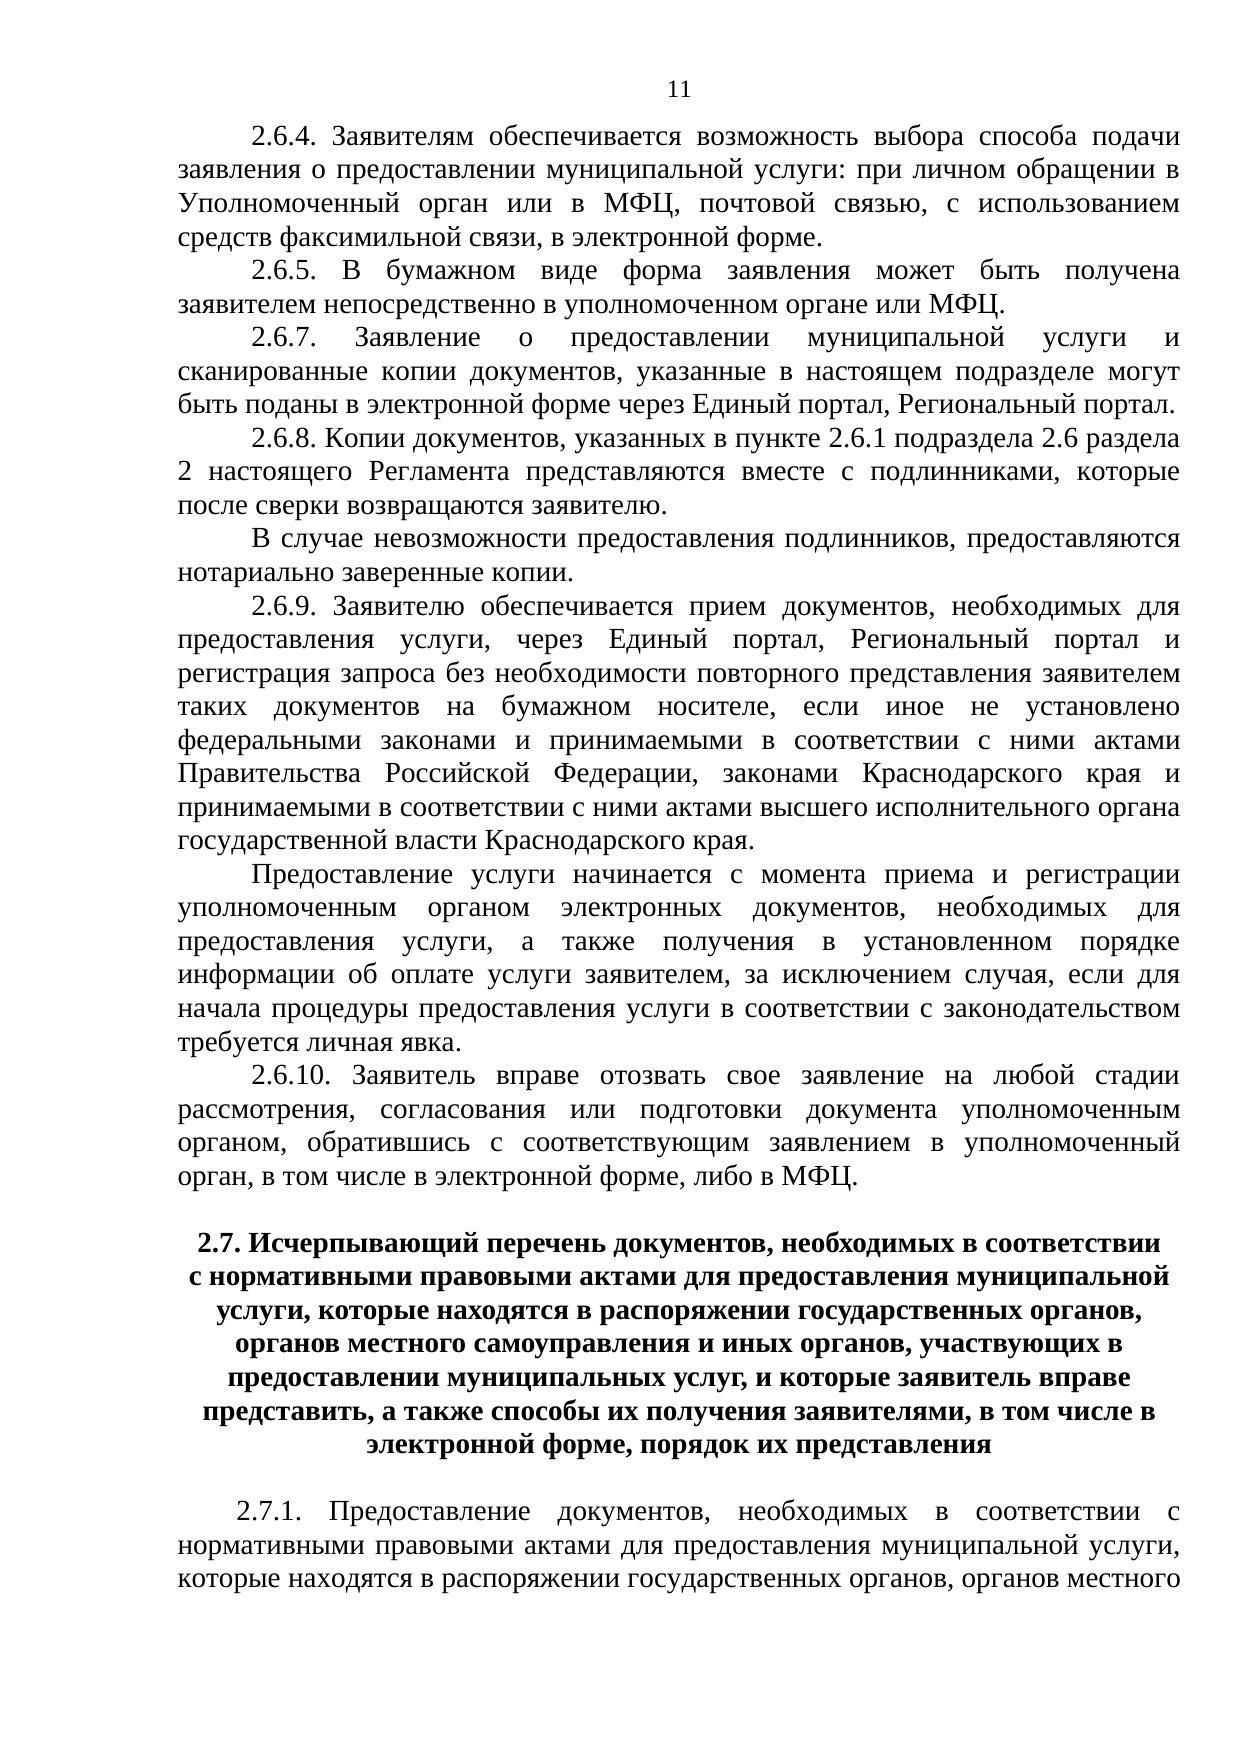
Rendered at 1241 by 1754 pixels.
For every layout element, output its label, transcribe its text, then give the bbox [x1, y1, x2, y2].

text 2.6.4. Заявителям обеспечивается возможность выбора способа подачи заявления о предоставлении муниципальной услуги: при личном обращении в Уполномоченный орган или в МФЦ, почтовой связью, с использованием средств факсимильной связи, в электронной форме. [177, 118, 1181, 252]
text 2.6.10. Заявитель вправе отозвать свое заявление на любой стадии рассмотрения, согласования или подготовки документа уполномоченным органом, обратившись с соответствующим заявлением в уполномоченный орган, в том числе в электронной форме, либо в МФЦ. [177, 1057, 1181, 1191]
text 2.6.5. В бумажном виде форма заявления может быть получена заявителем непосредственно в уполномоченном органе или МФЦ. [177, 252, 1181, 319]
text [177, 1493, 1181, 1594]
text 2.6.7. Заявление о предоставлении муниципальной услуги и сканированные копии документов, указанные в настоящем подразделе могут быть поданы в электронной форме через Единый портал, Региональный портал. [177, 319, 1181, 420]
text 2.6.9. Заявителю обеспечивается прием документов, необходимых для предоставления услуги, через Единый портал, Региональный портал и регистрация запроса без необходимости повторного представления заявителем таких документов на бумажном носителе, если иное не установлено федеральными законами и принимаемыми в соответствии с ними актами Правительства Российской Федерации, законами Краснодарского края и принимаемыми в соответствии с ними актами высшего исполнительного органа государственной власти Краснодарского края. [177, 588, 1181, 856]
text 2.7. Исчерпывающий перечень документов, необходимых в соответствии [177, 1225, 1181, 1258]
text 2.6.8. Копии документов, указанных в пункте 2.6.1 подраздела 2.6 раздела 2 настоящего Регламента представляются вместе с подлинниками, которые после сверки возвращаются заявителю. [177, 420, 1181, 521]
text В случае невозможности предоставления подлинников, предоставляются нотариально заверенные копии. [177, 521, 1181, 588]
text с нормативными правовыми актами для предоставления муниципальной услуги, которые находятся в распоряжении государственных органов, органов местного самоуправления и иных органов, участвующих в предоставлении муниципальных услуг, и которые заявитель вправе представить, а также способы их получения заявителями, в том числе в электронной форме, порядок их представления [177, 1258, 1181, 1460]
text Предоставление услуги начинается с момента приема и регистрации уполномоченным органом электронных документов, необходимых для предоставления услуги, а также получения в установленном порядке информации об оплате услуги заявителем, за исключением случая, если для начала процедуры предоставления услуги в соответствии с законодательством требуется личная явка. [177, 856, 1181, 1057]
